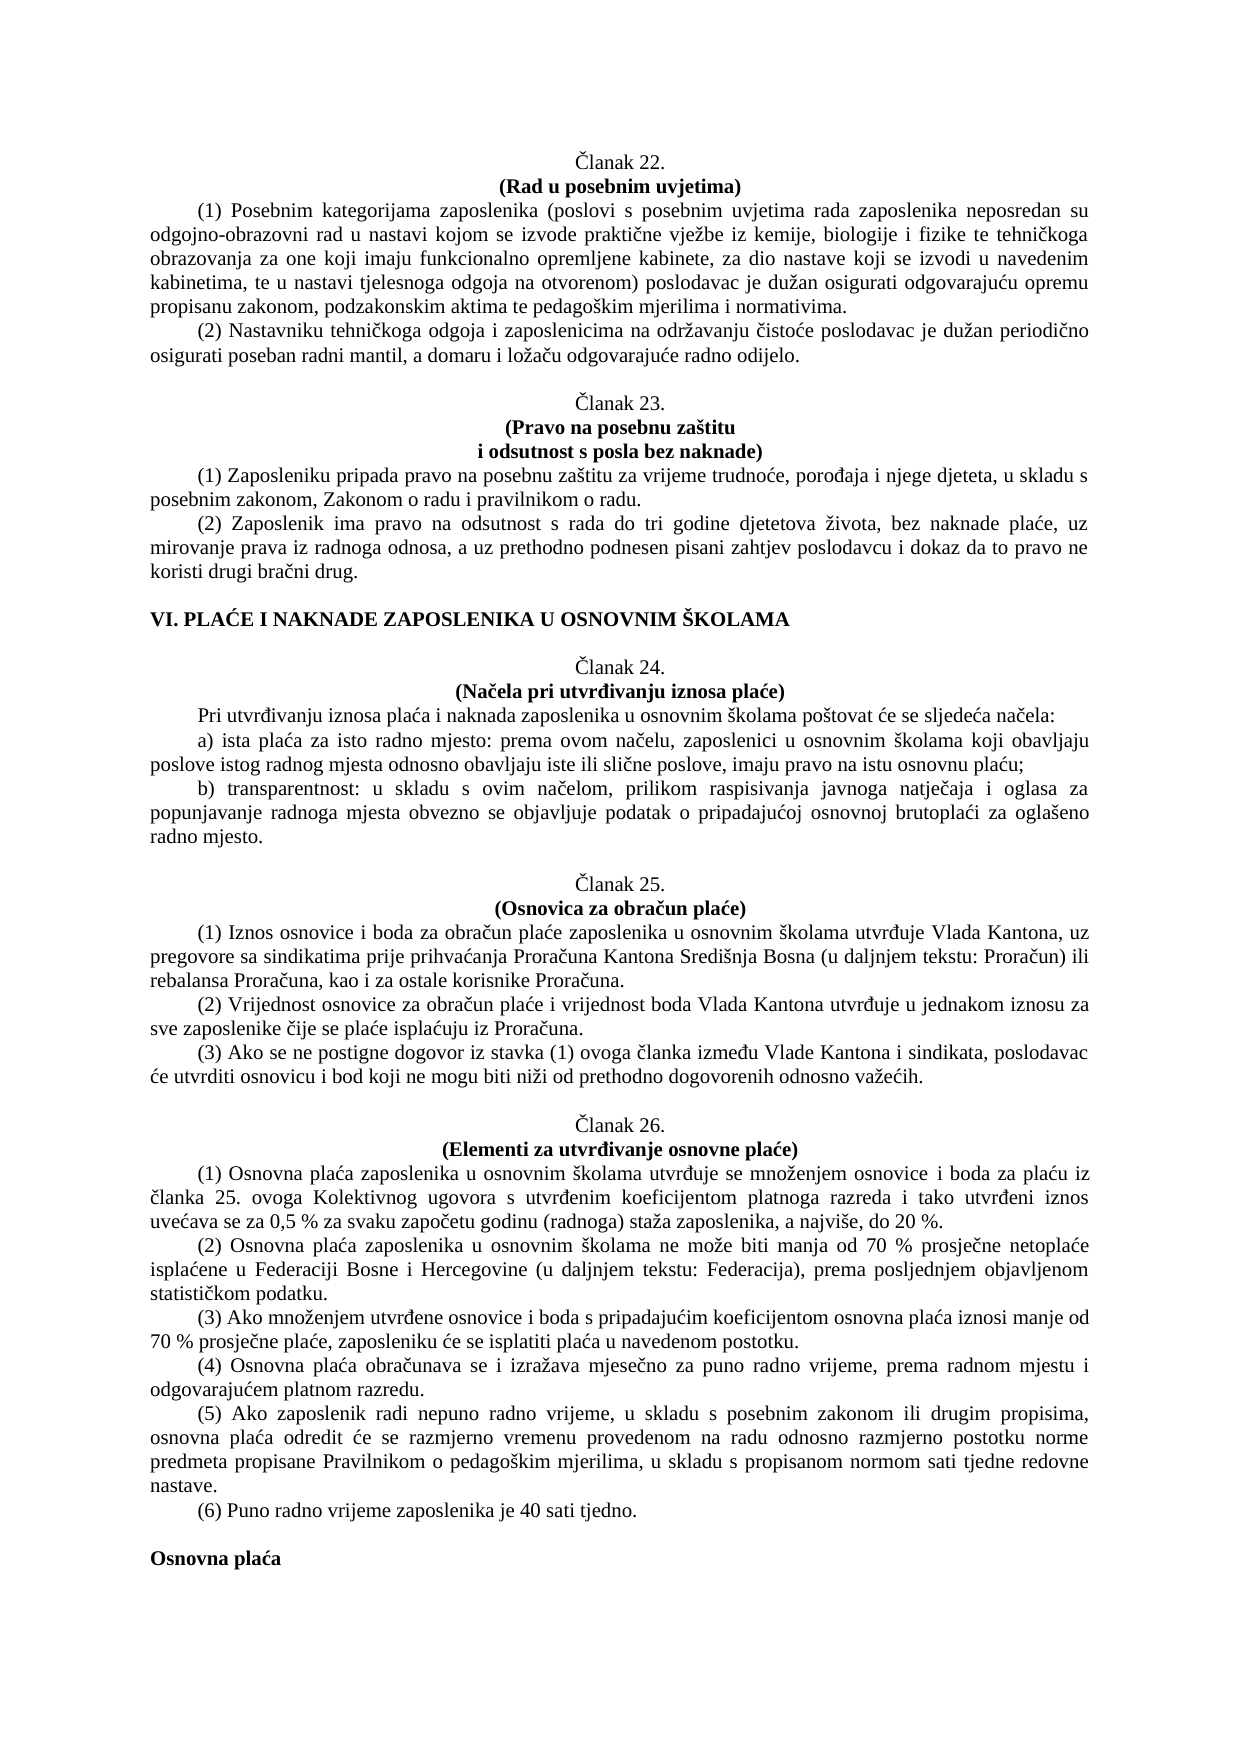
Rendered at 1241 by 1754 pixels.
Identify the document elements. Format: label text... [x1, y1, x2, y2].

text Članak 22. (Rad u posebnim uvjetima) [150, 150, 1090, 198]
text (1) Iznos osnovice i boda za obračun plaće zaposlenika u osnovnim školama utvrđuje Vlada Kantona, uz pregovore sa sindikatima prije prihvaćanja Proračuna Kantona Središnja Bosna (u daljnjem tekstu: Proračun) ili rebalansa Proračuna, kao i za ostale korisnike Proračuna. [150, 920, 1090, 992]
text (3) Ako množenjem utvrđene osnovice i boda s pripadajućim koeficijentom osnovna plaća iznosi manje od 70 % prosječne plaće, zaposleniku će se isplatiti plaća u navedenom postotku. [150, 1305, 1090, 1353]
list VI. PLAĆE I NAKNADE ZAPOSLENIKA U OSNOVNIM ŠKOLAMA [150, 607, 1090, 631]
text (6) Puno radno vrijeme zaposlenika je 40 sati tjedno. [150, 1497, 1090, 1522]
text (1) Osnovna plaća zaposlenika u osnovnim školama utvrđuje se množenjem osnovice i boda za plaću iz članka 25. ovoga Kolektivnog ugovora s utvrđenim koeficijentom platnoga razreda i tako utvrđeni iznos uvećava se za 0,5 % za svaku započetu godinu (radnoga) staža zaposlenika, a najviše, do 20 %. [150, 1161, 1090, 1233]
text Članak 26. (Elementi za utvrđivanje osnovne plaće) [150, 1112, 1090, 1161]
text (5) Ako zaposlenik radi nepuno radno vrijeme, u skladu s posebnim zakonom ili drugim propisima, osnovna plaća odredit će se razmjerno vremenu provedenom na radu odnosno razmjerno postotku norme predmeta propisane Pravilnikom o pedagoškim mjerilima, u skladu s propisanom normom sati tjedne redovne nastave. [150, 1401, 1090, 1497]
text (2) Zaposlenik ima pravo na odsutnost s rada do tri godine djetetova života, bez naknade plaće, uz mirovanje prava iz radnoga odnosa, a uz prethodno podnesen pisani zahtjev poslodavcu i dokaz da to pravo ne koristi drugi bračni drug. [150, 511, 1090, 583]
text i odsutnost s posla bez naknade) [150, 439, 1090, 463]
text (1) Zaposleniku pripada pravo na posebnu zaštitu za vrijeme trudnoće, porođaja i njege djeteta, u skladu s posebnim zakonom, Zakonom o radu i pravilnikom o radu. [150, 463, 1090, 511]
text b) transparentnost: u skladu s ovim načelom, prilikom raspisivanja javnoga natječaja i oglasa za popunjavanje radnoga mjesta obvezno se objavljuje podatak o pripadajućoj osnovnoj brutoplaći za oglašeno radno mjesto. [150, 776, 1090, 848]
text Članak 23. (Pravo na posebnu zaštitu [150, 391, 1090, 439]
text (2) Osnovna plaća zaposlenika u osnovnim školama ne može biti manja od 70 % prosječne netoplaće isplaćene u Federaciji Bosne i Hercegovine (u daljnjem tekstu: Federacija), prema posljednjem objavljenom statističkom podatku. [150, 1233, 1090, 1305]
text Članak 25. (Osnovica za obračun plaće) [150, 872, 1090, 920]
text (2) Vrijednost osnovice za obračun plaće i vrijednost boda Vlada Kantona utvrđuje u jednakom iznosu za sve zaposlenike čije se plaće isplaćuju iz Proračuna. [150, 992, 1090, 1040]
text (2) Nastavniku tehničkoga odgoja i zaposlenicima na održavanju čistoće poslodavac je dužan periodično osigurati poseban radni mantil, a domaru i ložaču odgovarajuće radno odijelo. [150, 318, 1090, 367]
text (3) Ako se ne postigne dogovor iz stavka (1) ovoga članka između Vlade Kantona i sindikata, poslodavac će utvrditi osnovicu i bod koji ne mogu biti niži od prethodno dogovorenih odnosno važećih. [150, 1040, 1090, 1088]
list Osnovna plaća [150, 1546, 1090, 1570]
text (4) Osnovna plaća obračunava se i izražava mjesečno za puno radno vrijeme, prema radnom mjestu i odgovarajućem platnom razredu. [150, 1353, 1090, 1401]
text (1) Posebnim kategorijama zaposlenika (poslovi s posebnim uvjetima rada zaposlenika neposredan su odgojno-obrazovni rad u nastavi kojom se izvode praktične vježbe iz kemije, biologije i fizike te tehničkoga obrazovanja za one koji imaju funkcionalno opremljene kabinete, za dio nastave koji se izvodi u navedenim kabinetima, te u nastavi tjelesnoga odgoja na otvorenom) poslodavac je dužan osigurati odgovarajuću opremu propisanu zakonom, podzakonskim aktima te pedagoškim mjerilima i normativima. [150, 198, 1090, 318]
text Pri utvrđivanju iznosa plaća i naknada zaposlenika u osnovnim školama poštovat će se sljedeća načela: [150, 703, 1090, 727]
text a) ista plaća za isto radno mjesto: prema ovom načelu, zaposlenici u osnovnim školama koji obavljaju poslove istog radnog mjesta odnosno obavljaju iste ili slične poslove, imaju pravo na istu osnovnu plaću; [150, 727, 1090, 776]
text Članak 24. (Načela pri utvrđivanju iznosa plaće) [150, 655, 1090, 703]
